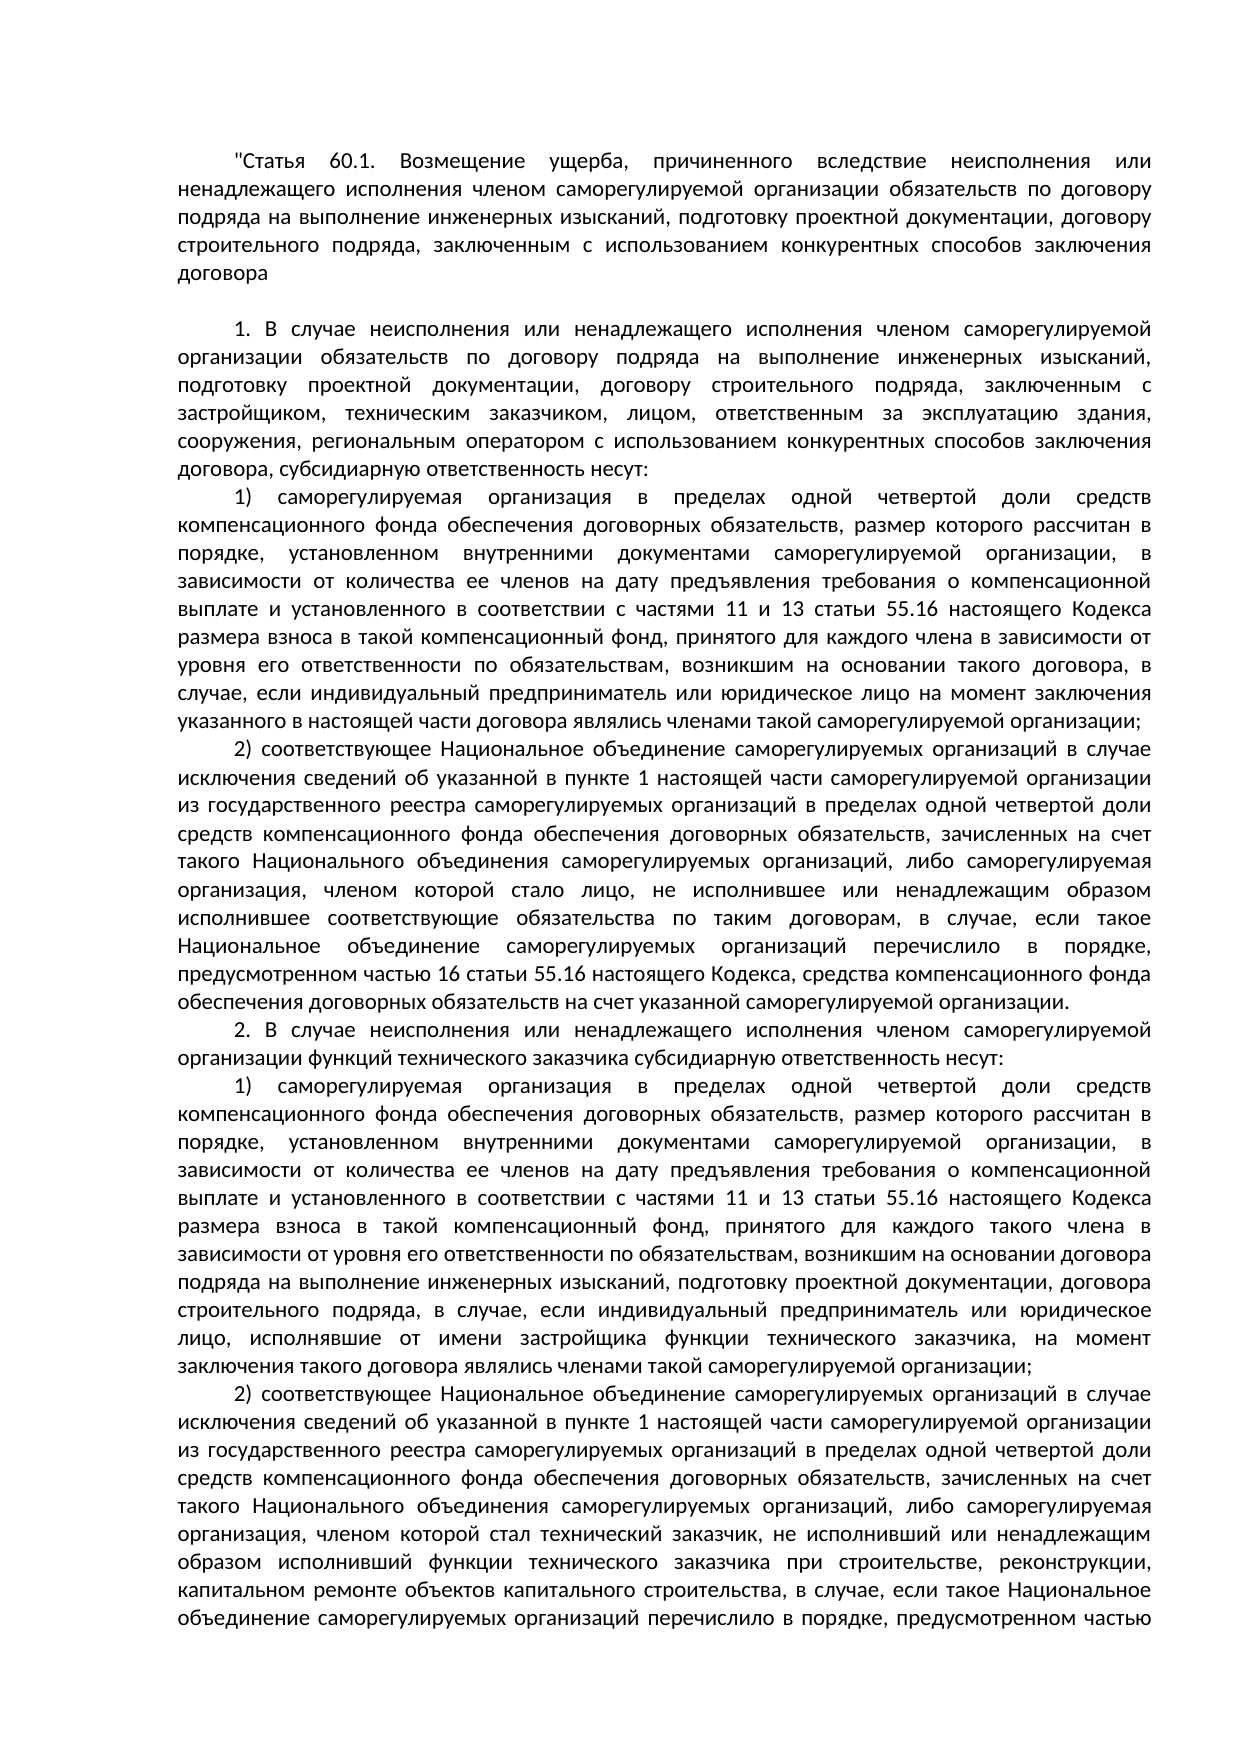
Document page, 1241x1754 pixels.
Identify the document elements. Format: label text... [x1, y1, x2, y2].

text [177, 1379, 1152, 1631]
text 2. В случае неисполнения или ненадлежащего исполнения членом саморегулируемой организации функций технического заказчика субсидиарную ответственность несут: [177, 1015, 1152, 1071]
text 1) саморегулируемая организация в пределах одной четвертой доли средств компенсационного фонда обеспечения договорных обязательств, размер которого рассчитан в порядке, установленном внутренними документами саморегулируемой организации, в зависимости от количества ее членов на дату предъявления требования о компенсационной выплате и установленного в соответствии с частями 11 и 13 статьи 55.16 настоящего Кодекса размера взноса в такой компенсационный фонд, принятого для каждого такого члена в зависимости от уровня его ответственности по обязательствам, возникшим на основании договора подряда на выполнение инженерных изысканий, подготовку проектной документации, договора строительного подряда, в случае, если индивидуальный предприниматель или юридическое лицо, исполнявшие от имени застройщика функции технического заказчика, на момент заключения такого договора являлись членами такой саморегулируемой организации; [177, 1071, 1152, 1379]
text 1. В случае неисполнения или ненадлежащего исполнения членом саморегулируемой организации обязательств по договору подряда на выполнение инженерных изысканий, подготовку проектной документации, договору строительного подряда, заключенным с застройщиком, техническим заказчиком, лицом, ответственным за эксплуатацию здания, сооружения, региональным оператором с использованием конкурентных способов заключения договора, субсидиарную ответственность несут: [177, 314, 1152, 482]
text "Статья 60.1. Возмещение ущерба, причиненного вследствие неисполнения или ненадлежащего исполнения членом саморегулируемой организации обязательств по договору подряда на выполнение инженерных изысканий, подготовку проектной документации, договору строительного подряда, заключенным с использованием конкурентных способов заключения договора [177, 146, 1152, 286]
text 1) саморегулируемая организация в пределах одной четвертой доли средств компенсационного фонда обеспечения договорных обязательств, размер которого рассчитан в порядке, установленном внутренними документами саморегулируемой организации, в зависимости от количества ее членов на дату предъявления требования о компенсационной выплате и установленного в соответствии с частями 11 и 13 статьи 55.16 настоящего Кодекса размера взноса в такой компенсационный фонд, принятого для каждого члена в зависимости от уровня его ответственности по обязательствам, возникшим на основании такого договора, в случае, если индивидуальный предприниматель или юридическое лицо на момент заключения указанного в настоящей части договора являлись членами такой саморегулируемой организации; [177, 482, 1152, 734]
text 2) соответствующее Национальное объединение саморегулируемых организаций в случае исключения сведений об указанной в пункте 1 настоящей части саморегулируемой организации из государственного реестра саморегулируемых организаций в пределах одной четвертой доли средств компенсационного фонда обеспечения договорных обязательств, зачисленных на счет такого Национального объединения саморегулируемых организаций, либо саморегулируемая организация, членом которой стало лицо, не исполнившее или ненадлежащим образом исполнившее соответствующие обязательства по таким договорам, в случае, если такое Национальное объединение саморегулируемых организаций перечислило в порядке, предусмотренном частью 16 статьи 55.16 настоящего Кодекса, средства компенсационного фонда обеспечения договорных обязательств на счет указанной саморегулируемой организации. [177, 734, 1152, 1015]
